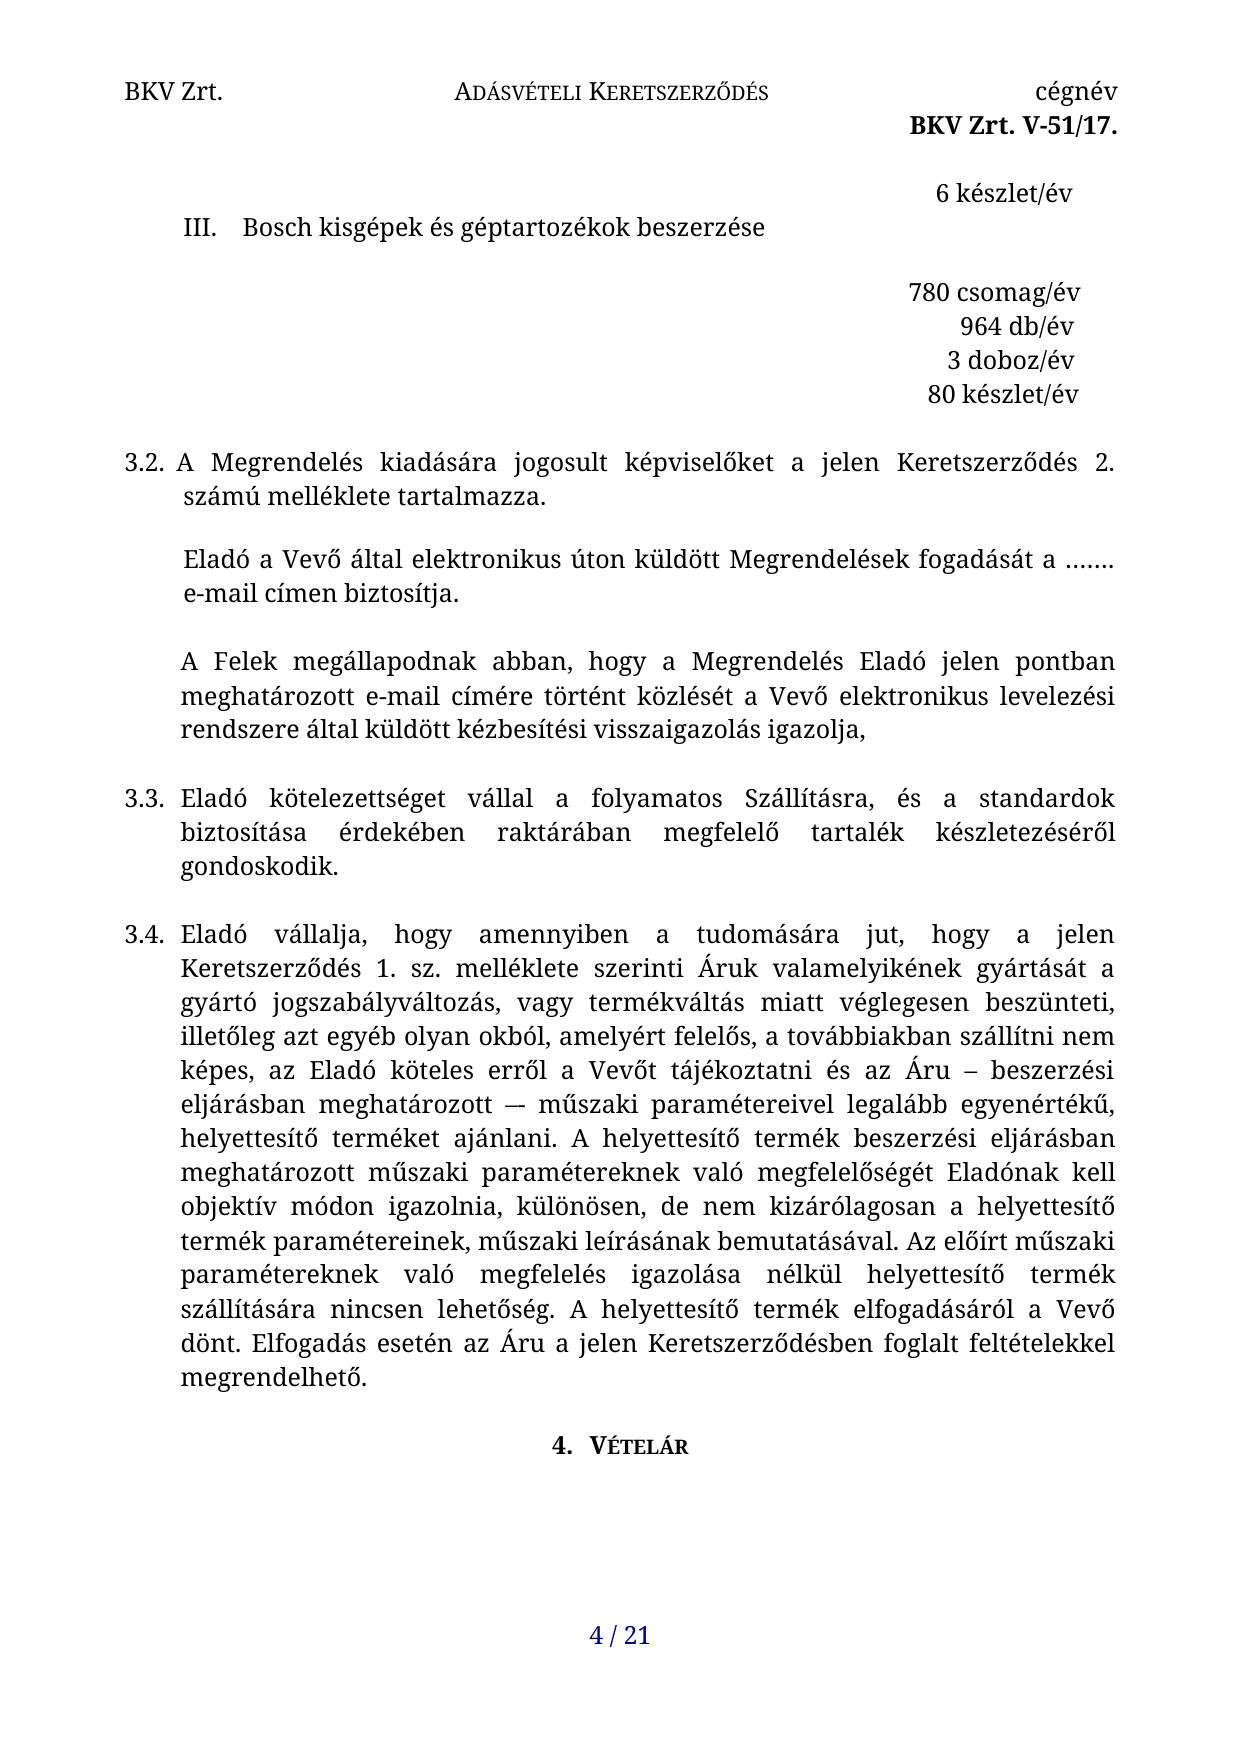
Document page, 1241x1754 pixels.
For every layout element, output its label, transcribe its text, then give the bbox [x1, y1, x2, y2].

text 6 készlet/év [935, 176, 1116, 210]
text 3.4. Eladó vállalja, hogy amennyiben a tudomására jut, hogy a jelen Keretszerződés 1. sz. melléklete szerinti Áruk valamelyikének gyártását a gyártó jogszabályváltozás, vagy termékváltás miatt véglegesen beszünteti, illetőleg azt egyéb olyan okból, amelyért felelős, a továbbiakban szállítni nem képes, az Eladó köteles erről a Vevőt tájékoztatni és az Áru – beszerzési eljárásban meghatározott –- műszaki paramétereivel legalább egyenértékű, helyettesítő terméket ajánlani. A helyettesítő termék beszerzési eljárásban meghatározott műszaki paramétereknek való megfelelőségét Eladónak kell objektív módon igazolnia, különösen, de nem kizárólagosan a helyettesítő termék paramétereinek, műszaki leírásának bemutatásával. Az előírt műszaki paramétereknek való megfelelés igazolása nélkül helyettesítő termék szállítására nincsen lehetőség. A helyettesítő termék elfogadásáról a Vevő dönt. Elfogadás esetén az Áru a jelen Keretszerződésben foglalt feltételekkel megrendelhető. [124, 917, 1116, 1393]
text 3.2. A Megrendelés kiadására jogosult képviselőket a jelen Keretszerződés 2. számú melléklete tartalmazza. [124, 445, 1116, 513]
text 3.3. Eladó kötelezettséget vállal a folyamatos Szállításra, és a standardok biztosítása érdekében raktárában megfelelő tartalék készletezéséről gondoskodik. [124, 780, 1116, 882]
text Eladó a Vevő által elektronikus úton küldött Megrendelések fogadását a ……. e-mail címen biztosítja. [183, 542, 1116, 610]
list Vételár [124, 1427, 1116, 1462]
text 780 csomag/év [789, 275, 1116, 309]
text 3 doboz/év [789, 343, 1116, 377]
list Bosch kisgépek és géptartozékok beszerzése [183, 210, 1116, 244]
text A Felek megállapodnak abban, hogy a Megrendelés Eladó jelen pontban meghatározott e-mail címére történt közlését a Vevő elektronikus levelezési rendszere által küldött kézbesítési visszaigazolás igazolja, [180, 644, 1116, 746]
text 80 készlet/év [789, 377, 1116, 411]
text 964 db/év [789, 309, 1116, 343]
